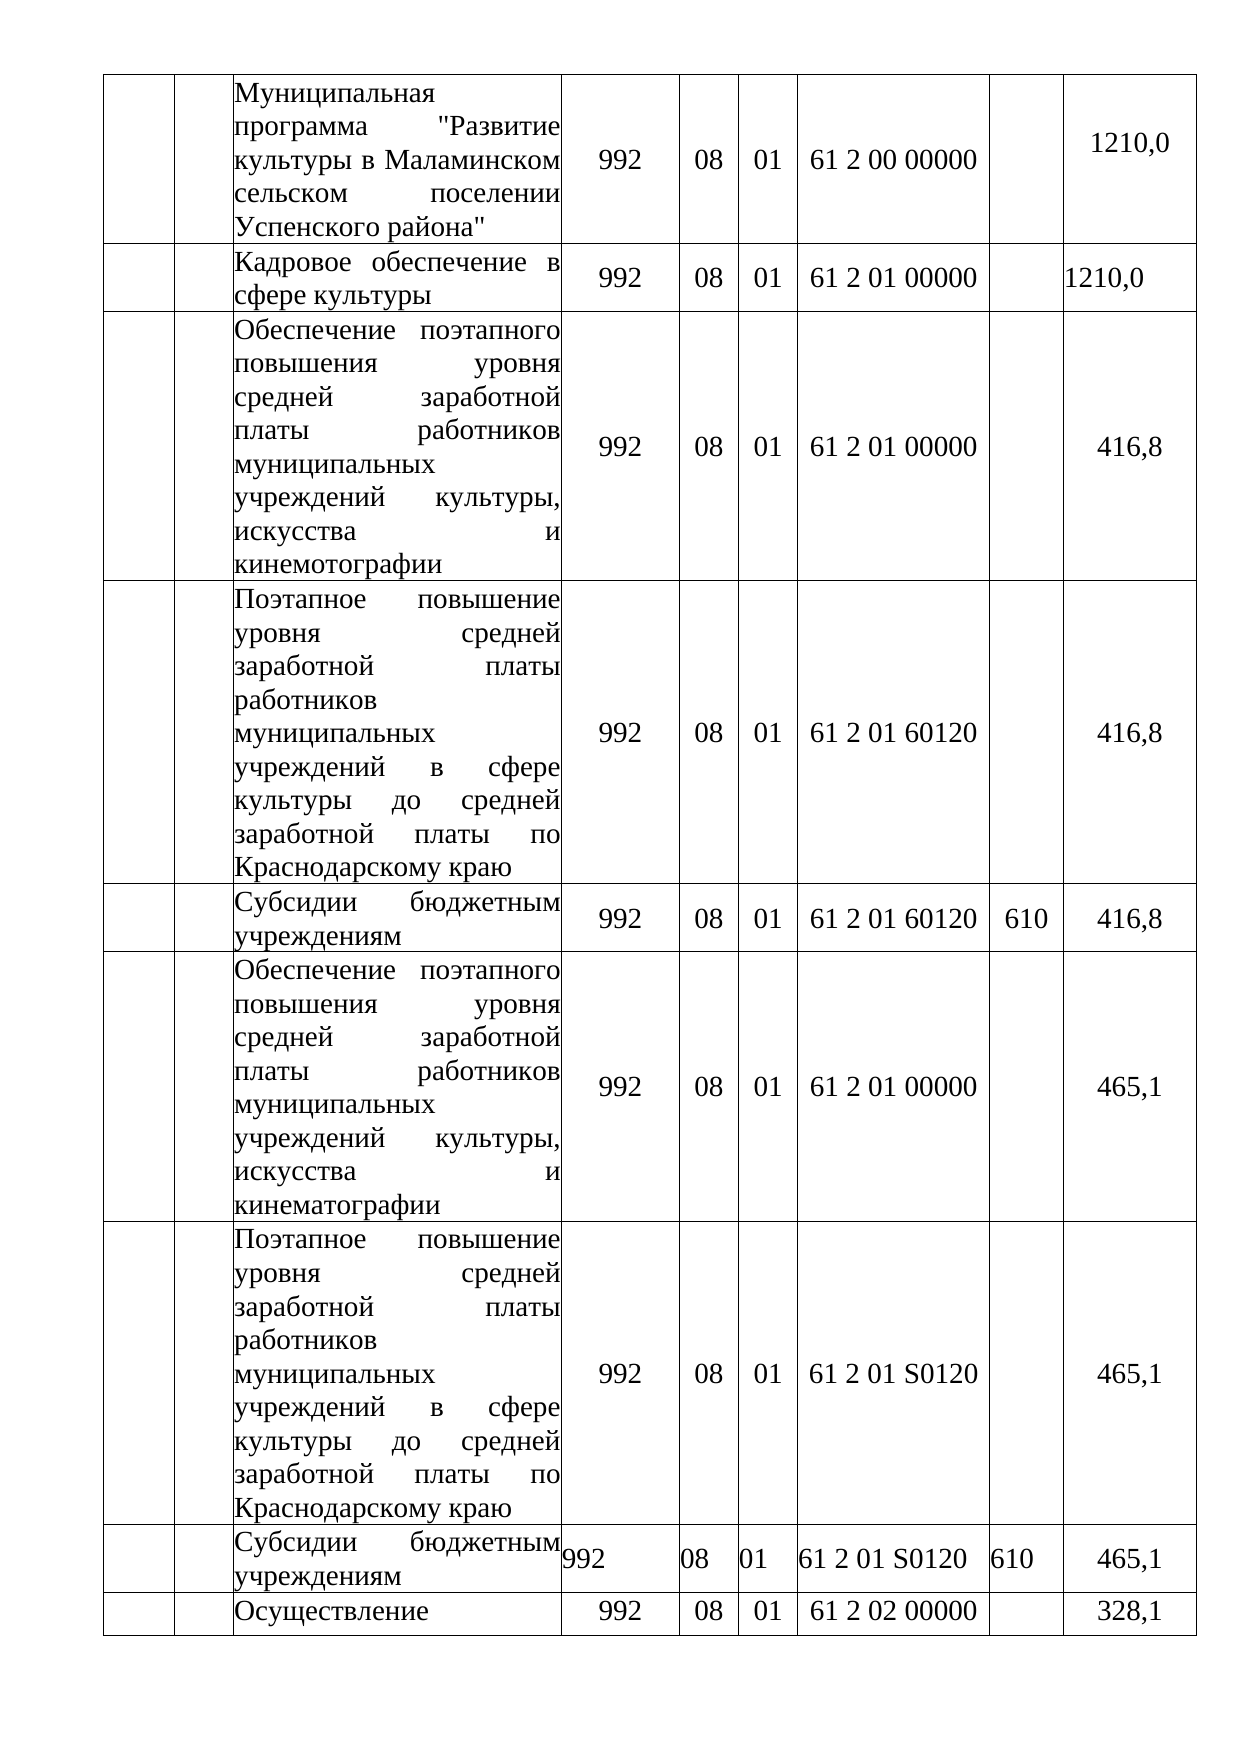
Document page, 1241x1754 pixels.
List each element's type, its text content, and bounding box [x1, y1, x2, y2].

table_cell 992 [562, 952, 679, 1221]
table_cell [104, 1593, 174, 1635]
table_cell 416,8 [1064, 884, 1196, 951]
table_cell [175, 581, 233, 883]
table_cell [175, 952, 233, 1221]
table_cell 992 [562, 1593, 679, 1635]
table_cell Муниципальная программа "Развитие культуры в Маламинском сельском поселении Успенского района" [234, 75, 561, 243]
table_cell 08 [680, 581, 738, 883]
table_cell [104, 1222, 174, 1523]
table_cell 61 2 02 00000 [798, 1593, 989, 1635]
table_cell 328,1 [1064, 1593, 1196, 1635]
table_cell 08 [680, 884, 738, 951]
table_cell 61 2 01 00000 [798, 952, 989, 1221]
table_cell 01 [739, 1593, 797, 1635]
table_cell [104, 312, 174, 580]
table_cell [990, 581, 1063, 883]
table_cell [175, 1525, 233, 1592]
table_cell 61 2 00 00000 [798, 75, 989, 243]
table_cell 61 2 01 00000 [798, 312, 989, 580]
table_cell 992 [562, 312, 679, 580]
table_cell [990, 952, 1063, 1221]
table_cell [104, 581, 174, 883]
table_cell [175, 244, 233, 311]
table_cell [990, 312, 1063, 580]
table_cell [175, 75, 233, 243]
table_cell 08 [680, 312, 738, 580]
table_cell 992 [562, 581, 679, 883]
table_cell 01 [739, 884, 797, 951]
table_cell 416,8 [1064, 312, 1196, 580]
table_cell [104, 244, 174, 311]
table_cell 1210,0 [1064, 244, 1196, 311]
table_cell 61 2 01 00000 [798, 244, 989, 311]
table_cell 610 [990, 1525, 1063, 1592]
table_cell 01 [739, 952, 797, 1221]
table_cell [990, 1593, 1063, 1635]
table_cell [104, 75, 174, 243]
table_cell Субсидии бюджетным учреждениям [234, 1525, 561, 1592]
table_cell [104, 952, 174, 1221]
table_cell [175, 1593, 233, 1635]
table_cell 61 2 01 60120 [798, 884, 989, 951]
table_cell 08 [680, 1593, 738, 1635]
table_cell Обеспечение поэтапного повышения уровня средней заработной платы работников муниципальных учреждений культуры, искусства и кинематографии [234, 952, 561, 1221]
table_cell [175, 884, 233, 951]
table_cell Кадровое обеспечение в сфере культуры [234, 244, 561, 311]
table_cell 01 [739, 312, 797, 580]
table_cell 992 [562, 75, 679, 243]
table_cell 08 [680, 1525, 738, 1592]
table_cell [990, 1222, 1063, 1523]
table_cell 08 [680, 952, 738, 1221]
table_cell 61 2 01 S0120 [798, 1222, 989, 1523]
table_cell [175, 312, 233, 580]
table_cell 01 [739, 244, 797, 311]
table_cell 465,1 [1064, 952, 1196, 1221]
table_cell 1210,0 [1064, 75, 1196, 243]
table_cell 992 [562, 884, 679, 951]
table_cell 992 [562, 1525, 679, 1592]
table_cell 08 [680, 244, 738, 311]
table_cell 610 [990, 884, 1063, 951]
table_cell 416,8 [1064, 581, 1196, 883]
table_cell [990, 75, 1063, 243]
table_cell Обеспечение поэтапного повышения уровня средней заработной платы работников муниципальных учреждений культуры, искусства и кинемотографии [234, 312, 561, 580]
table_cell 01 [739, 581, 797, 883]
table_cell 61 2 01 60120 [798, 581, 989, 883]
table_cell 465,1 [1064, 1222, 1196, 1523]
table_cell Субсидии бюджетным учреждениям [234, 884, 561, 951]
table_cell [990, 244, 1063, 311]
table_cell 01 [739, 1525, 797, 1592]
table_cell [175, 1222, 233, 1523]
table_cell 992 [562, 1222, 679, 1523]
table_cell 01 [739, 1222, 797, 1523]
table_cell 08 [680, 1222, 738, 1523]
table_cell [104, 884, 174, 951]
table_cell 01 [739, 75, 797, 243]
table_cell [234, 1593, 561, 1635]
table_cell [104, 1525, 174, 1592]
table_cell 08 [680, 75, 738, 243]
table_cell 992 [562, 244, 679, 311]
table_cell 465,1 [1064, 1525, 1196, 1592]
table_cell 61 2 01 S0120 [798, 1525, 989, 1592]
